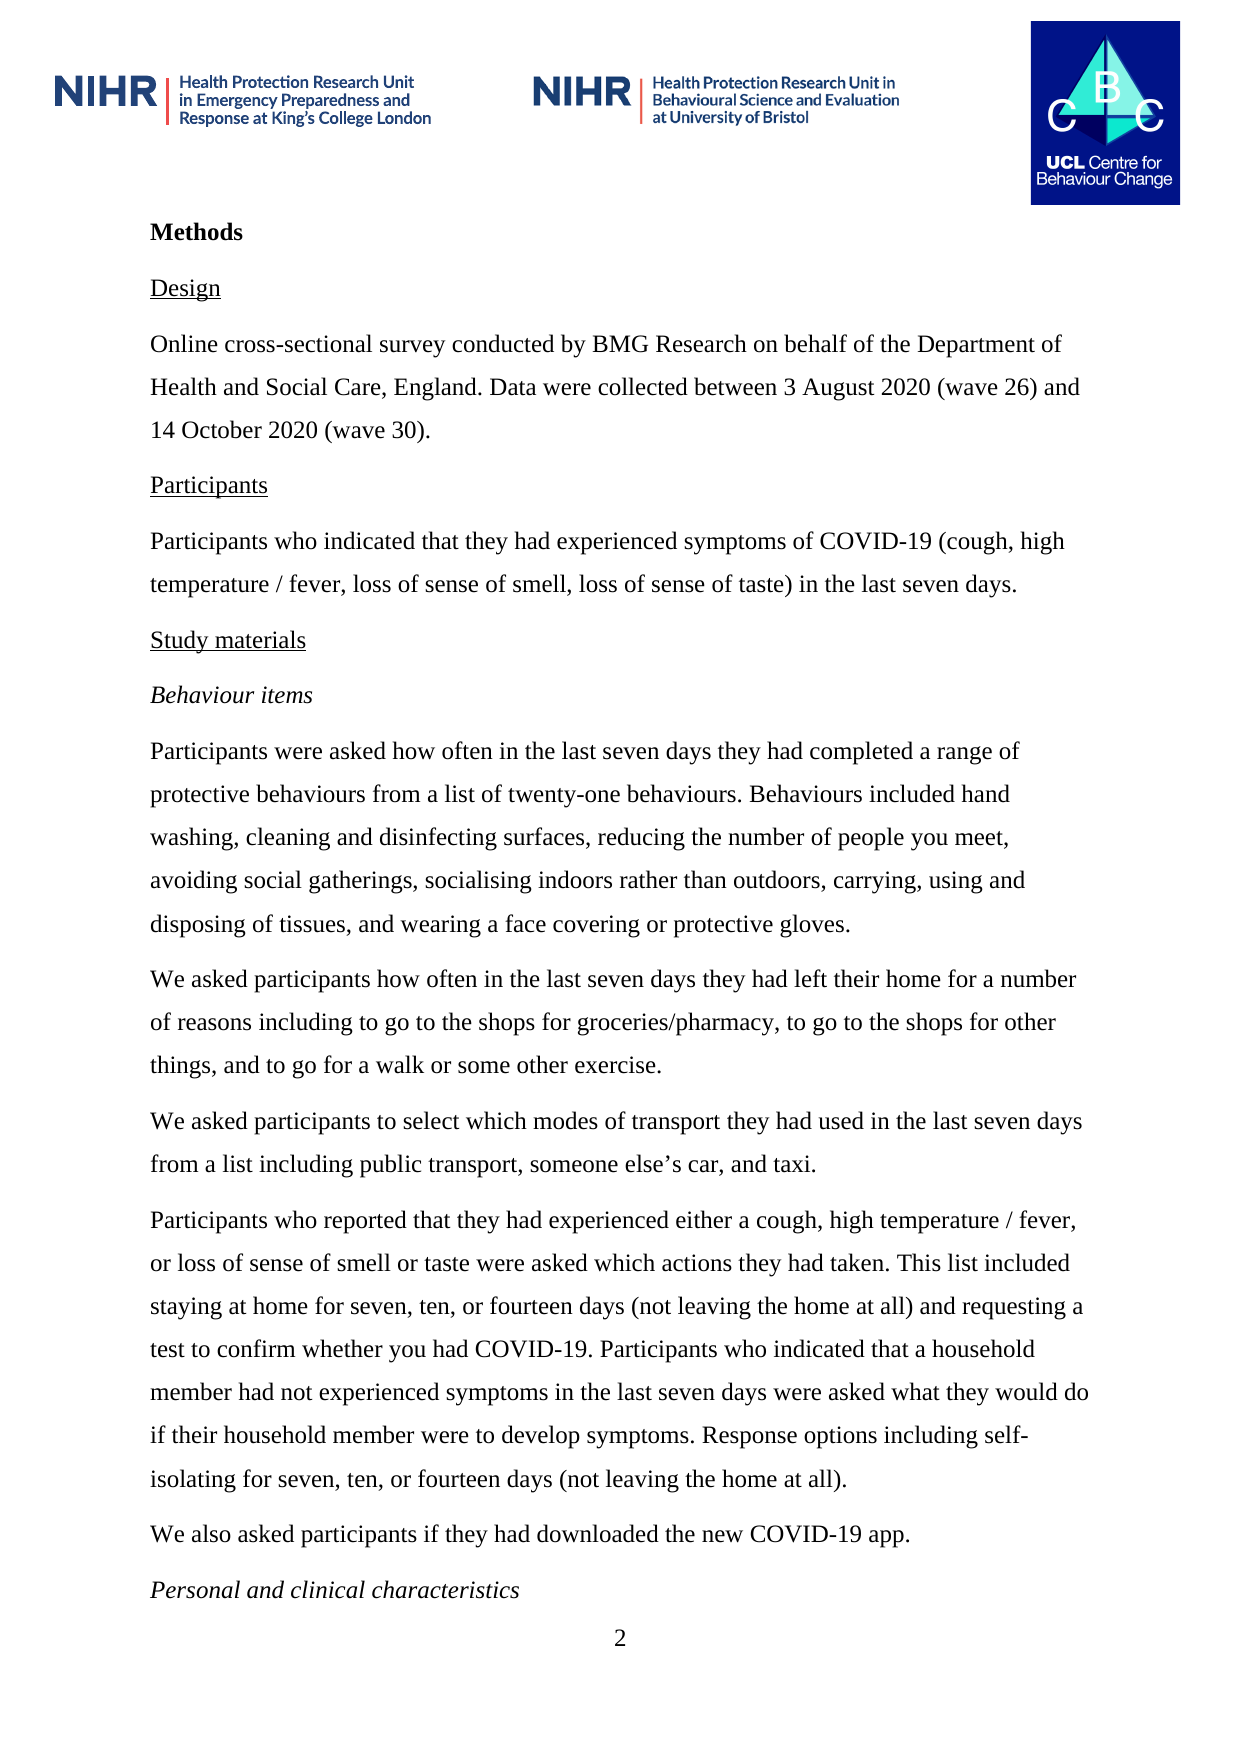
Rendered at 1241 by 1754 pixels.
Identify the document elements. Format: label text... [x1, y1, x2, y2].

picture [520, 71, 912, 130]
text Participants who indicated that they had experienced symptoms of COVID-19 (cough, high temperature / fever, loss of sense of smell, loss of sense of taste) in the last seven days. [150, 526, 1090, 598]
text Online cross-sectional survey conducted by BMG Research on behalf of the Department of Health and Social Care, England. Data were collected between 3 August 2020 (wave 26) and 14 October 2020 (wave 30). [150, 329, 1090, 444]
text Study materials [150, 625, 1090, 654]
text Participants who reported that they had experienced either a cough, high temperature / fever, or loss of sense of smell or taste were asked which actions they had taken. This list included staying at home for seven, ten, or fourteen days (not leaving the home at all) and requesting a test to confirm whether you had COVID-19. Participants who indicated that a household member had not experienced symptoms in the last seven days were asked what they would do if their household member were to develop symptoms. Response options including self-isolating for seven, ten, or fourteen days (not leaving the home at all). [150, 1205, 1090, 1492]
text Design [150, 273, 1090, 302]
text Personal and clinical characteristics [150, 1575, 1090, 1604]
text We also asked participants if they had downloaded the new COVID-19 app. [150, 1519, 1090, 1548]
picture [1030, 21, 1180, 205]
text Participants were asked how often in the last seven days they had completed a range of protective behaviours from a list of twenty-one behaviours. Behaviours included hand washing, cleaning and disinfecting surfaces, reducing the number of people you meet, avoiding social gatherings, socialising indoors rather than outdoors, carrying, using and disposing of tissues, and wearing a face covering or protective gloves. [150, 736, 1090, 937]
text Behaviour items [150, 681, 1090, 709]
text Methods [150, 217, 1090, 246]
text Participants [150, 471, 1090, 499]
text We asked participants to select which modes of transport they had used in the last seven days from a list including public transport, someone else’s car, and taxi. [150, 1106, 1090, 1178]
text We asked participants how often in the last seven days they had left their home for a number of reasons including to go to the shops for groceries/pharmacy, to go to the shops for other things, and to go for a walk or some other exercise. [150, 964, 1090, 1079]
